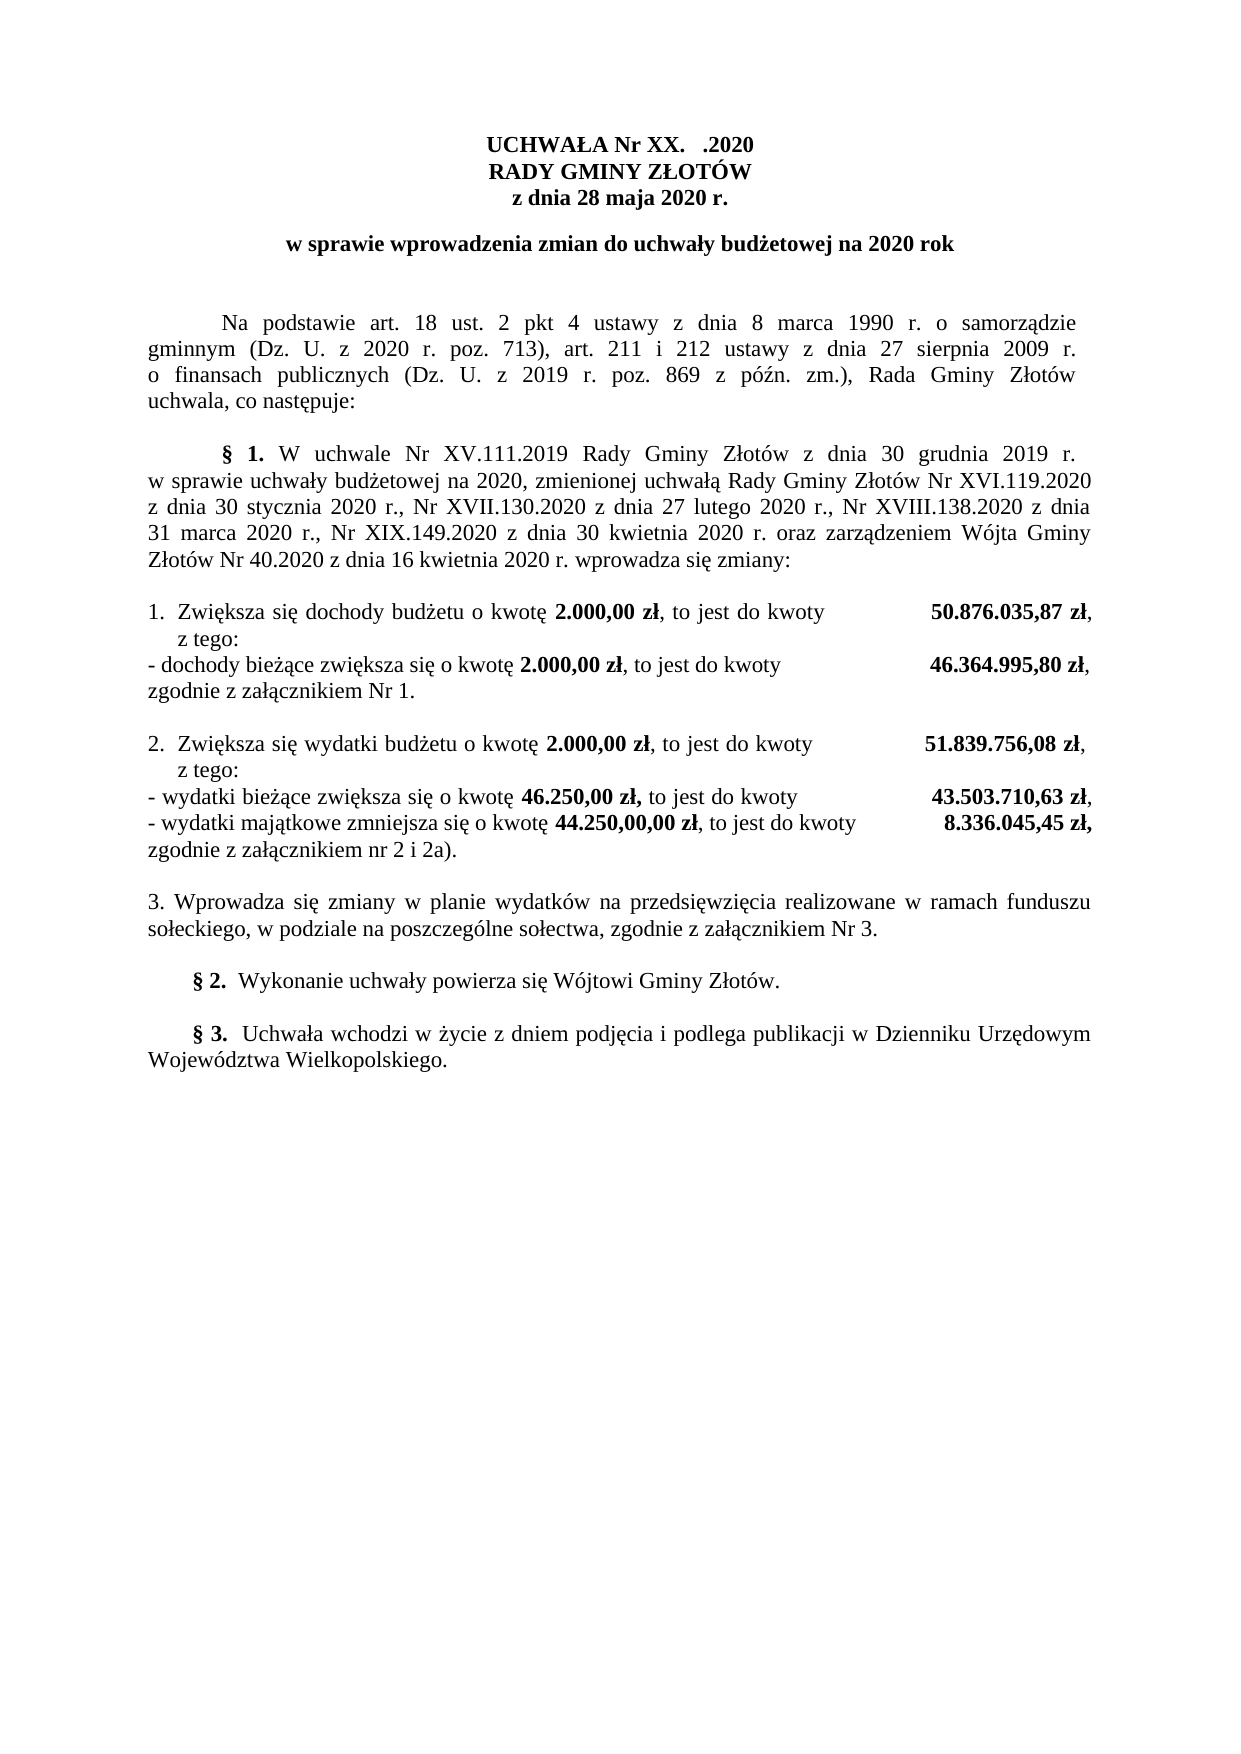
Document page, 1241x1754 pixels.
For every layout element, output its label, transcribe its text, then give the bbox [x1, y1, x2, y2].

text § 3. Uchwała wchodzi w życie z dniem podjęcia i podlega publikacji w Dzienniku Urzędowym Województwa Wielkopolskiego. [148, 1020, 1092, 1073]
text z dnia 28 maja 2020 r. [148, 184, 1092, 210]
text - wydatki bieżące zwiększa się o kwotę 46.250,00 zł, to jest do kwoty 43.503.710,63 zł, - wydatki majątkowe zmniejsza się o kwotę 44.250,00,00 zł, to jest do kwoty 8.336.045,45 zł, zgodnie z załącznikiem nr 2 i 2a). [148, 783, 1092, 862]
text UCHWAŁA Nr XX. .2020 [148, 131, 1092, 158]
text § 2. Wykonanie uchwały powierza się Wójtowi Gminy Złotów. [148, 967, 1092, 994]
text Na podstawie art. 18 ust. 2 pkt 4 ustawy z dnia 8 marca 1990 r. o samorządzie gminnym (Dz. U. z 2020 r. poz. 713), art. 211 i 212 ustawy z dnia 27 sierpnia 2009 r. o finansach publicznych (Dz. U. z 2019 r. poz. 869 z późn. zm.), Rada Gminy Złotów uchwala, co następuje: [148, 308, 1092, 414]
list Zwiększa się dochody budżetu o kwotę 2.000,00 zł, to jest do kwoty 50.876.035,87 zł, z tego: [148, 598, 1092, 651]
text w sprawie wprowadzenia zmian do uchwały budżetowej na 2020 rok [148, 229, 1092, 256]
list Zwiększa się wydatki budżetu o kwotę 2.000,00 zł, to jest do kwoty 51.839.756,08 zł, z tego: [148, 730, 1092, 783]
text RADY GMINY ZŁOTÓW [148, 158, 1092, 184]
text § 1. W uchwale Nr XV.111.2019 Rady Gminy Złotów z dnia 30 grudnia 2019 r. w sprawie uchwały budżetowej na 2020, zmienionej uchwałą Rady Gminy Złotów Nr XVI.119.2020 z dnia 30 stycznia 2020 r., Nr XVII.130.2020 z dnia 27 lutego 2020 r., Nr XVIII.138.2020 z dnia 31 marca 2020 r., Nr XIX.149.2020 z dnia 30 kwietnia 2020 r. oraz zarządzeniem Wójta Gminy Złotów Nr 40.2020 z dnia 16 kwietnia 2020 r. wprowadza się zmiany: [148, 440, 1092, 572]
text 3. Wprowadza się zmiany w planie wydatków na przedsięwzięcia realizowane w ramach funduszu sołeckiego, w podziale na poszczególne sołectwa, zgodnie z załącznikiem Nr 3. [148, 888, 1092, 941]
text zgodnie z załącznikiem Nr 1. [148, 677, 1092, 704]
text - dochody bieżące zwiększa się o kwotę 2.000,00 zł, to jest do kwoty 46.364.995,80 zł, [148, 651, 1092, 677]
